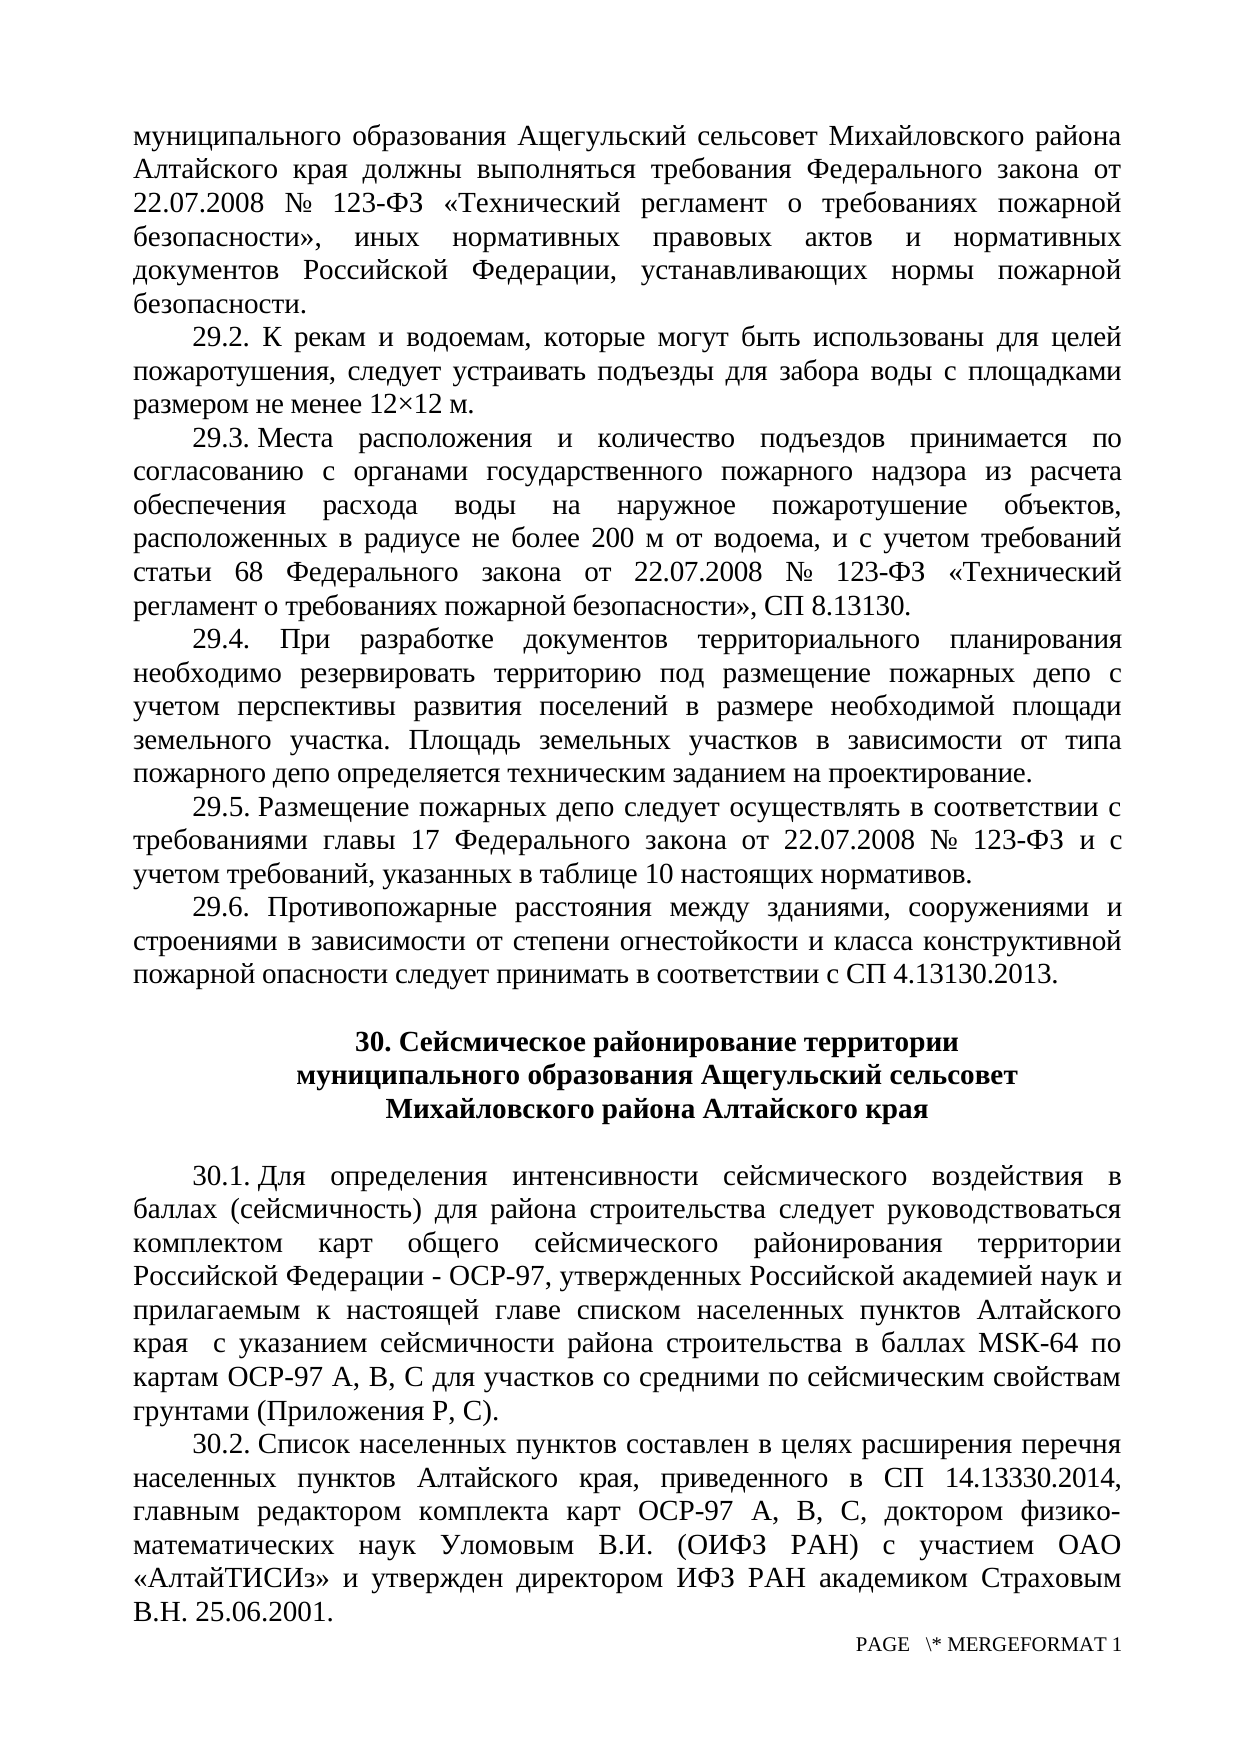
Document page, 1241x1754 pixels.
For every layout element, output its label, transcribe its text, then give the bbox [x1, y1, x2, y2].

text 30.1. Для определения интенсивности сейсмического воздействия в баллах (сейсмичность) для района строительства следует руководствоваться комплектом карт общего сейсмического районирования территории Российской Федерации - ОСР-97, утвержденных Российской академией наук и прилагаемым к настоящей главе списком населенных пунктов Алтайского края с указанием сейсмичности района строительства в баллах МSК-64 по картам ОСР-97 А, В, С для участков со средними по сейсмическим свойствам грунтами (Приложения Р, С). [133, 1158, 1122, 1426]
text 29.2. К рекам и водоемам, которые могут быть использованы для целей пожаротушения, следует устраивать подъезды для забора воды с площадками размером не менее 12×12 м. [133, 319, 1122, 420]
text муниципального образования Ащегульский сельсовет [133, 1057, 1122, 1091]
text 29.5. Размещение пожарных депо следует осуществлять в соответствии с требованиями главы 17 Федерального закона от 22.07.2008 № 123-ФЗ и с учетом требований, указанных в таблице 10 настоящих нормативов. [133, 789, 1122, 889]
text Михайловского района Алтайского края [133, 1091, 1122, 1124]
text 30. Сейсмическое районирование территории [133, 1024, 1122, 1057]
text 29.3. Места расположения и количество подъездов принимается по согласованию с органами государственного пожарного надзора из расчета обеспечения расхода воды на наружное пожаротушение объектов, расположенных в радиусе не более 200 м от водоема, и с учетом требований статьи 68 Федерального закона от 22.07.2008 № 123-ФЗ «Технический регламент о требованиях пожарной безопасности», СП 8.13130. [133, 420, 1122, 621]
text 29.4. При разработке документов территориального планирования необходимо резервировать территорию под размещение пожарных депо с учетом перспективы развития поселений в размере необходимой площади земельного участка. Площадь земельных участков в зависимости от типа пожарного депо определяется техническим заданием на проектирование. [133, 621, 1122, 789]
text 29.6. Противопожарные расстояния между зданиями, сооружениями и строениями в зависимости от степени огнестойкости и класса конструктивной пожарной опасности следует принимать в соответствии с СП 4.13130.2013. [133, 889, 1122, 990]
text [133, 118, 1122, 319]
text 30.2. Список населенных пунктов составлен в целях расширения перечня населенных пунктов Алтайского края, приведенного в СП 14.13330.2014, главным редактором комплекта карт ОСР-97 А, В, С, доктором физико-математических наук Уломовым В.И. (ОИФЗ РАН) с участием ОАО «АлтайТИСИз» и утвержден директором ИФЗ РАН академиком Страховым В.Н. 25.06.2001. [133, 1426, 1122, 1627]
